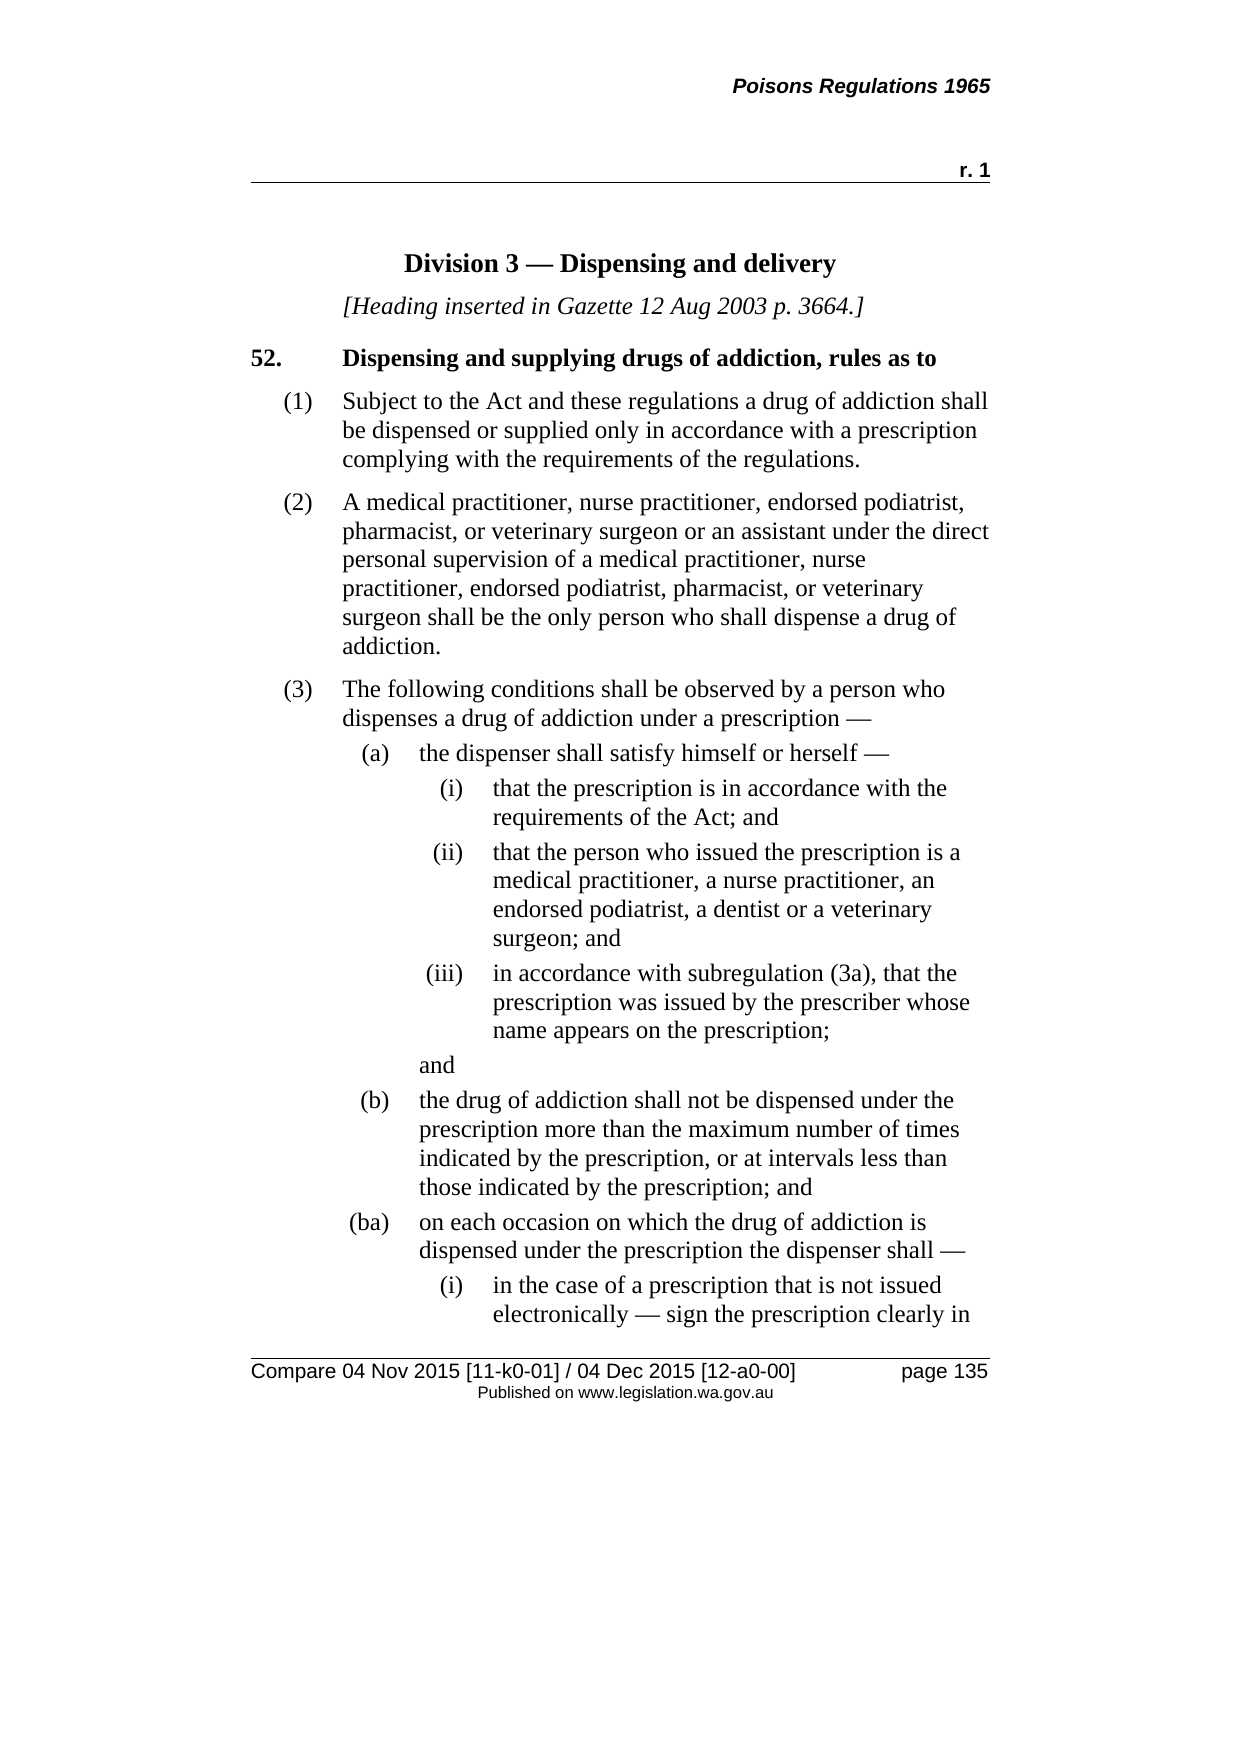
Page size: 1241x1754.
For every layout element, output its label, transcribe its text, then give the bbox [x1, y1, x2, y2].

text (ii) that the person who issued the prescription is a medical practitioner, a nurse practitioner, an endorsed podiatrist, a dentist or a veterinary surgeon; and [251, 837, 990, 952]
subtitle [Heading inserted in Gazette 12 Aug 2003 p. 3664.] [251, 291, 990, 320]
text (3) The following conditions shall be observed by a person who dispenses a drug of addiction under a prescription — [251, 674, 990, 732]
subtitle 52. Dispensing and supplying drugs of addiction, rules as to [251, 343, 990, 372]
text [251, 1270, 990, 1328]
text (iii) in accordance with subregulation (3a), that the prescription was issued by the prescriber whose name appears on the prescription; [251, 958, 990, 1044]
text (ba) on each occasion on which the drug of addiction is dispensed under the prescription the dispenser shall — [251, 1207, 990, 1264]
text and [251, 1050, 990, 1079]
text (2) A medical practitioner, nurse practitioner, endorsed podiatrist, pharmacist, or veterinary surgeon or an assistant under the direct personal supervision of a medical practitioner, nurse practitioner, endorsed podiatrist, pharmacist, or veterinary surgeon shall be the only person who shall dispense a drug of addiction. [251, 487, 990, 659]
text (a) the dispenser shall satisfy himself or herself — [251, 738, 990, 767]
text (1) Subject to the Act and these regulations a drug of addiction shall be dispensed or supplied only in accordance with a prescription complying with the requirements of the regulations. [251, 386, 990, 472]
subtitle Division 3 — Dispensing and delivery [251, 247, 990, 279]
text (i) that the prescription is in accordance with the requirements of the Act; and [251, 773, 990, 830]
text (b) the drug of addiction shall not be dispensed under the prescription more than the maximum number of times indicated by the prescription, or at intervals less than those indicated by the prescription; and [251, 1085, 990, 1200]
